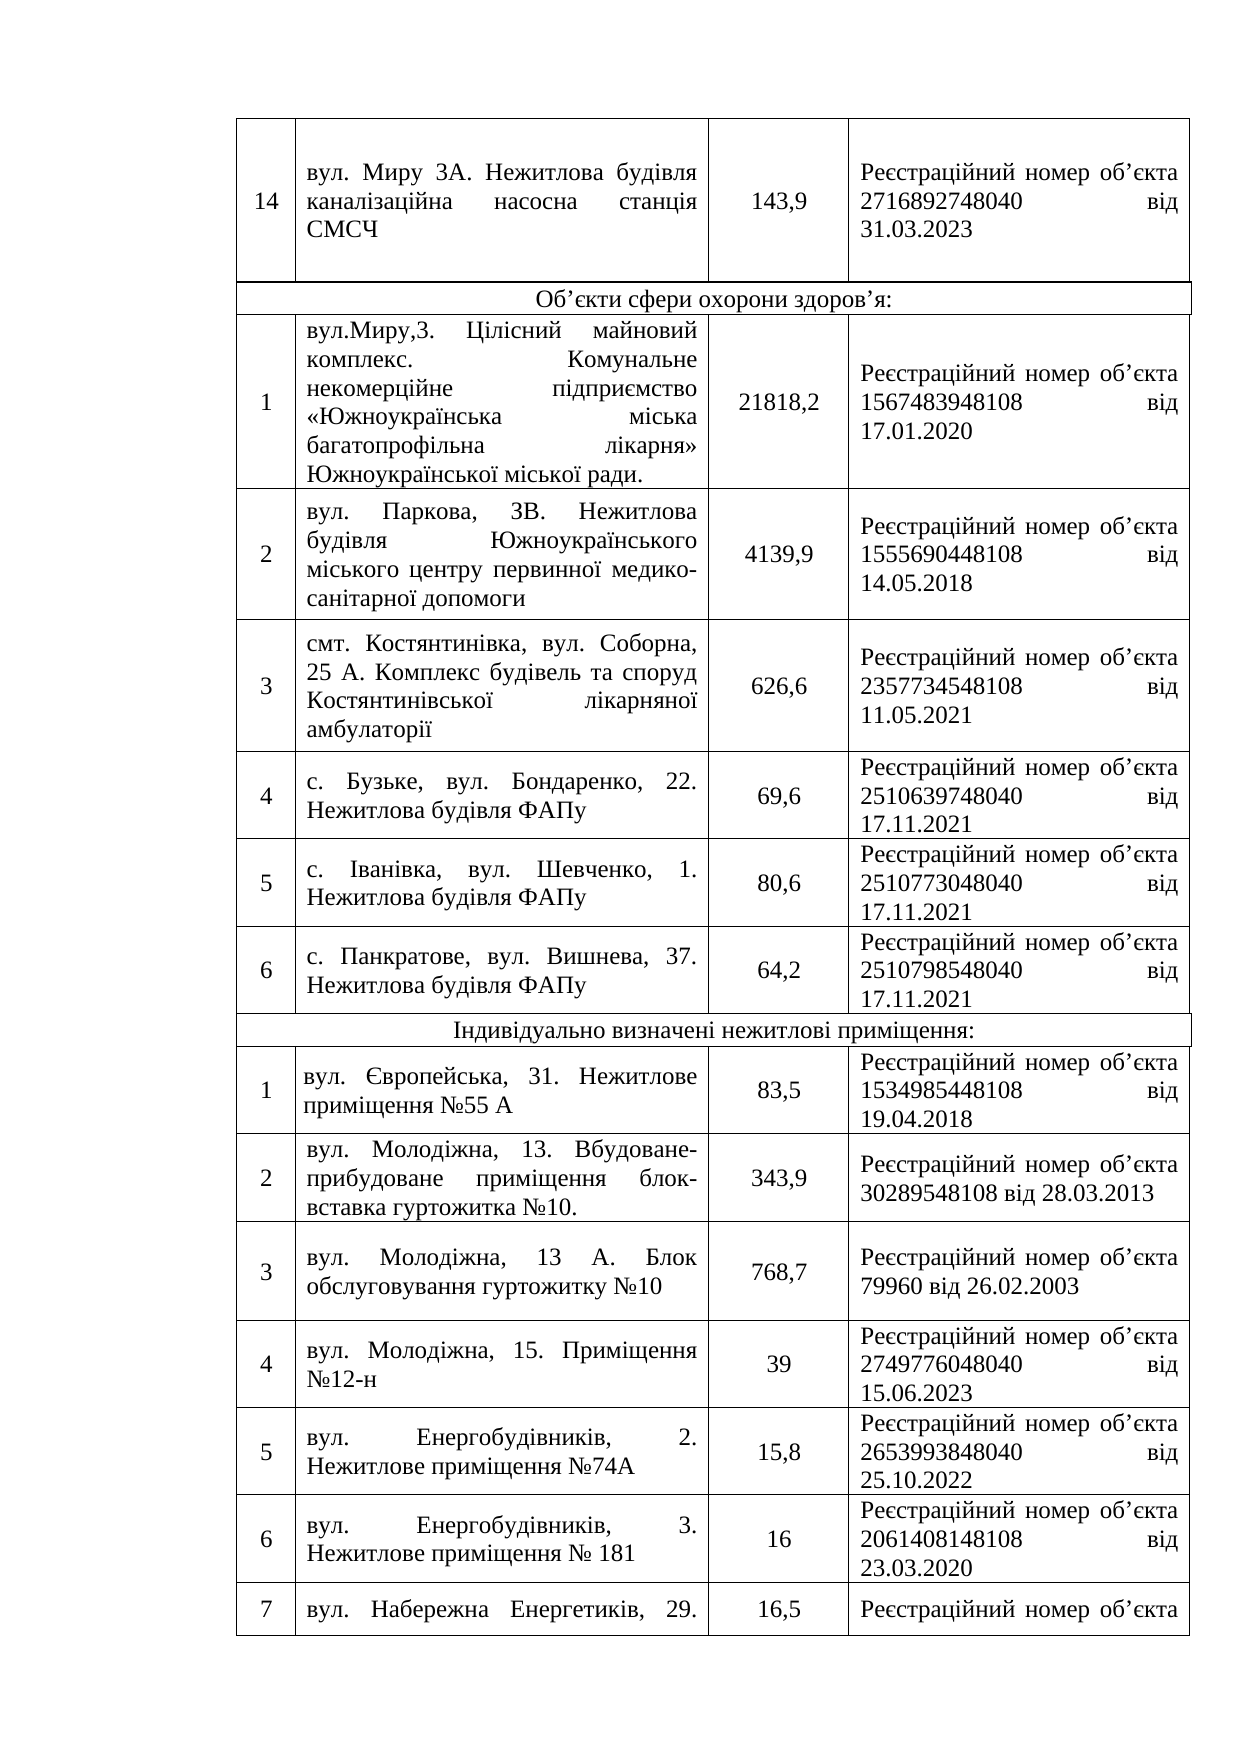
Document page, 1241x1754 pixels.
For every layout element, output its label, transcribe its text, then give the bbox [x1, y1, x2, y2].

table_cell 3 [237, 1222, 295, 1320]
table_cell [296, 1583, 708, 1635]
table_cell 1 [237, 1047, 295, 1133]
table_cell 21818,2 [709, 315, 848, 488]
table_cell 7 [237, 1583, 295, 1635]
table_cell 39 [709, 1321, 848, 1407]
table_cell вул. Паркова, ЗВ. Нежитлова будівля Южноукраїнського міського центру первинної медико-санітарної допомоги [296, 489, 708, 619]
table_cell Реєстраційний номер об’єкта 2749776048040 від 15.06.2023 [849, 1321, 1189, 1407]
table_cell вул. Молодіжна, 13 А. Блок обслуговування гуртожитку №10 [296, 1222, 708, 1320]
table_cell Реєстраційний номер об’єкта 2357734548108 від 11.05.2021 [849, 620, 1189, 751]
table_cell Реєстраційний номер об’єкта 2510798548040 від 17.11.2021 [849, 927, 1189, 1013]
table_cell с. Бузьке, вул. Бондаренко, 22. Нежитлова будівля ФАПу [296, 752, 708, 838]
table_cell Реєстраційний номер об’єкта 2653993848040 від 25.10.2022 [849, 1408, 1189, 1494]
table_cell 14 [237, 119, 295, 281]
table_cell 16,5 [709, 1583, 848, 1635]
table_cell с. Іванівка, вул. Шевченко, 1. Нежитлова будівля ФАПу [296, 839, 708, 926]
table_cell Реєстраційний номер об’єкта 30289548108 від 28.03.2013 [849, 1134, 1189, 1221]
table_cell 5 [237, 1408, 295, 1494]
table_cell 343,9 [709, 1134, 848, 1221]
table_cell 5 [237, 839, 295, 926]
table_cell 4139,9 [709, 489, 848, 619]
table_cell Реєстраційний номер об’єкта 2510639748040 від 17.11.2021 [849, 752, 1189, 838]
table_cell 16 [709, 1495, 848, 1582]
table_cell вул. Енергобудівників, 2. Нежитлове приміщення №74А [296, 1408, 708, 1494]
table_cell Реєстраційний номер об’єкта 1534985448108 від 19.04.2018 [849, 1047, 1189, 1133]
table_cell 64,2 [709, 927, 848, 1013]
table_cell смт. Костянтинівка, вул. Соборна, 25 А. Комплекс будівель та споруд Костянтинівської лікарняної амбулаторії [296, 620, 708, 751]
table_cell 143,9 [709, 119, 848, 281]
table_cell Реєстраційний номер об’єкта 79960 від 26.02.2003 [849, 1222, 1189, 1320]
table_cell Об’єкти сфери охорони здоров’я: [237, 283, 1191, 314]
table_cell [849, 1583, 1189, 1635]
table_cell Реєстраційний номер об’єкта 1567483948108 від 17.01.2020 [849, 315, 1189, 488]
table_cell 2 [237, 489, 295, 619]
table_cell 768,7 [709, 1222, 848, 1320]
table_cell Реєстраційний номер об’єкта 2061408148108 від 23.03.2020 [849, 1495, 1189, 1582]
table_cell 69,6 [709, 752, 848, 838]
table_cell вул. Молодіжна, 13. Вбудоване-прибудоване приміщення блок-вставка гуртожитка №10. [296, 1134, 708, 1221]
table_cell 2 [237, 1134, 295, 1221]
table_cell 83,5 [709, 1047, 848, 1133]
table_cell с. Панкратове, вул. Вишнева, 37. Нежитлова будівля ФАПу [296, 927, 708, 1013]
table_cell вул. Молодіжна, 15. Приміщення №12-н [296, 1321, 708, 1407]
table_cell вул. Європейська, 31. Нежитлове приміщення №55 А [296, 1047, 708, 1133]
table_cell 6 [237, 1495, 295, 1582]
table_cell 4 [237, 1321, 295, 1407]
table_cell 6 [237, 927, 295, 1013]
table_cell 3 [237, 620, 295, 751]
table_cell 4 [237, 752, 295, 838]
table_cell вул. Миру 3А. Нежитлова будівля каналізаційна насосна станція СМСЧ [296, 119, 708, 281]
table_cell 1 [237, 315, 295, 488]
table_cell Реєстраційний номер об’єкта 1555690448108 від 14.05.2018 [849, 489, 1189, 619]
table_cell 626,6 [709, 620, 848, 751]
table_cell 80,6 [709, 839, 848, 926]
table_cell вул.Миру,3. Цілісний майновий комплекс. Комунальне некомерційне підприємство «Южноукраїнська міська багатопрофільна лікарня» Южноукраїнської міської ради. [296, 315, 708, 488]
table_cell Реєстраційний номер об’єкта 2510773048040 від 17.11.2021 [849, 839, 1189, 926]
table_cell Індивідуально визначені нежитлові приміщення: [237, 1014, 1191, 1046]
table_cell 15,8 [709, 1408, 848, 1494]
table_cell вул. Енергобудівників, 3. Нежитлове приміщення № 181 [296, 1495, 708, 1582]
table_cell Реєстраційний номер об’єкта 2716892748040 від 31.03.2023 [849, 119, 1189, 281]
